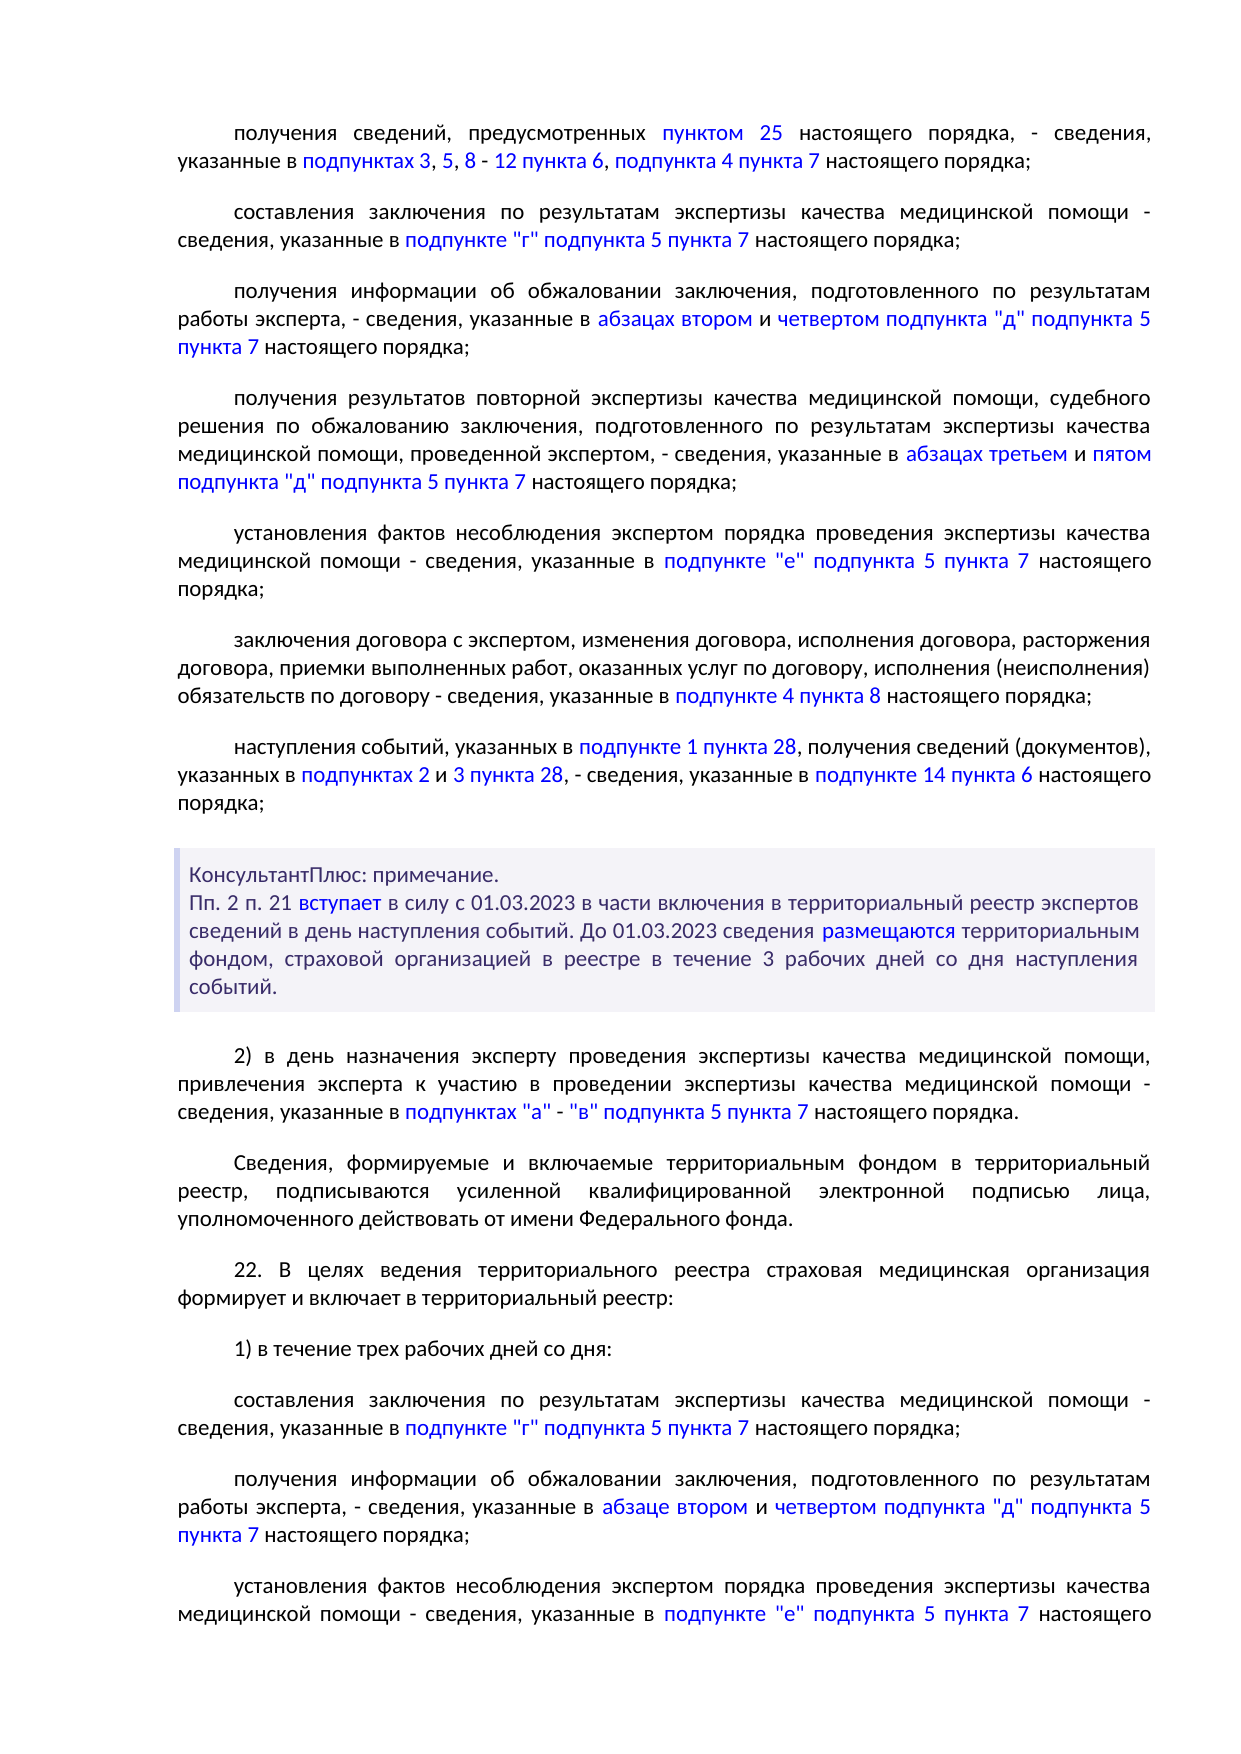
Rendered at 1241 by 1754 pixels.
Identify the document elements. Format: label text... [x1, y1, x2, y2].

table_header КонсультантПлюс: примечание. Пп. 2 п. 21 вступает в силу с 01.03.2023 в части включения в территориальный реестр экспертов сведений в день наступления событий. До 01.03.2023 сведения размещаются территориальным фондом, страховой организацией в реестре в течение 3 рабочих дней со дня наступления событий. [180, 848, 1149, 1012]
text наступления событий, указанных в подпункте 1 пункта 28, получения сведений (документов), указанных в подпунктах 2 и 3 пункта 28, - сведения, указанные в подпункте 14 пункта 6 настоящего порядка; [177, 732, 1152, 816]
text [177, 1571, 1152, 1627]
text Сведения, формируемые и включаемые территориальным фондом в территориальный реестр, подписываются усиленной квалифицированной электронной подписью лица, уполномоченного действовать от имени Федерального фонда. [177, 1148, 1152, 1232]
text составления заключения по результатам экспертизы качества медицинской помощи - сведения, указанные в подпункте "г" подпункта 5 пункта 7 настоящего порядка; [177, 1385, 1152, 1441]
text получения информации об обжаловании заключения, подготовленного по результатам работы эксперта, - сведения, указанные в абзацах втором и четвертом подпункта "д" подпункта 5 пункта 7 настоящего порядка; [177, 276, 1152, 360]
text 2) в день назначения эксперту проведения экспертизы качества медицинской помощи, привлечения эксперта к участию в проведении экспертизы качества медицинской помощи - сведения, указанные в подпунктах "а" - "в" подпункта 5 пункта 7 настоящего порядка. [177, 1041, 1152, 1125]
text получения результатов повторной экспертизы качества медицинской помощи, судебного решения по обжалованию заключения, подготовленного по результатам экспертизы качества медицинской помощи, проведенной экспертом, - сведения, указанные в абзацах третьем и пятом подпункта "д" подпункта 5 пункта 7 настоящего порядка; [177, 383, 1152, 495]
text заключения договора с экспертом, изменения договора, исполнения договора, расторжения договора, приемки выполненных работ, оказанных услуг по договору, исполнения (неисполнения) обязательств по договору - сведения, указанные в подпункте 4 пункта 8 настоящего порядка; [177, 625, 1152, 709]
text составления заключения по результатам экспертизы качества медицинской помощи - сведения, указанные в подпункте "г" подпункта 5 пункта 7 настоящего порядка; [177, 197, 1152, 253]
text получения информации об обжаловании заключения, подготовленного по результатам работы эксперта, - сведения, указанные в абзаце втором и четвертом подпункта "д" подпункта 5 пункта 7 настоящего порядка; [177, 1464, 1152, 1548]
text 22. В целях ведения территориального реестра страховая медицинская организация формирует и включает в территориальный реестр: [177, 1255, 1152, 1311]
text получения сведений, предусмотренных пунктом 25 настоящего порядка, - сведения, указанные в подпунктах 3, 5, 8 - 12 пункта 6, подпункта 4 пункта 7 настоящего порядка; [177, 118, 1152, 174]
text 1) в течение трех рабочих дней со дня: [177, 1334, 1152, 1362]
